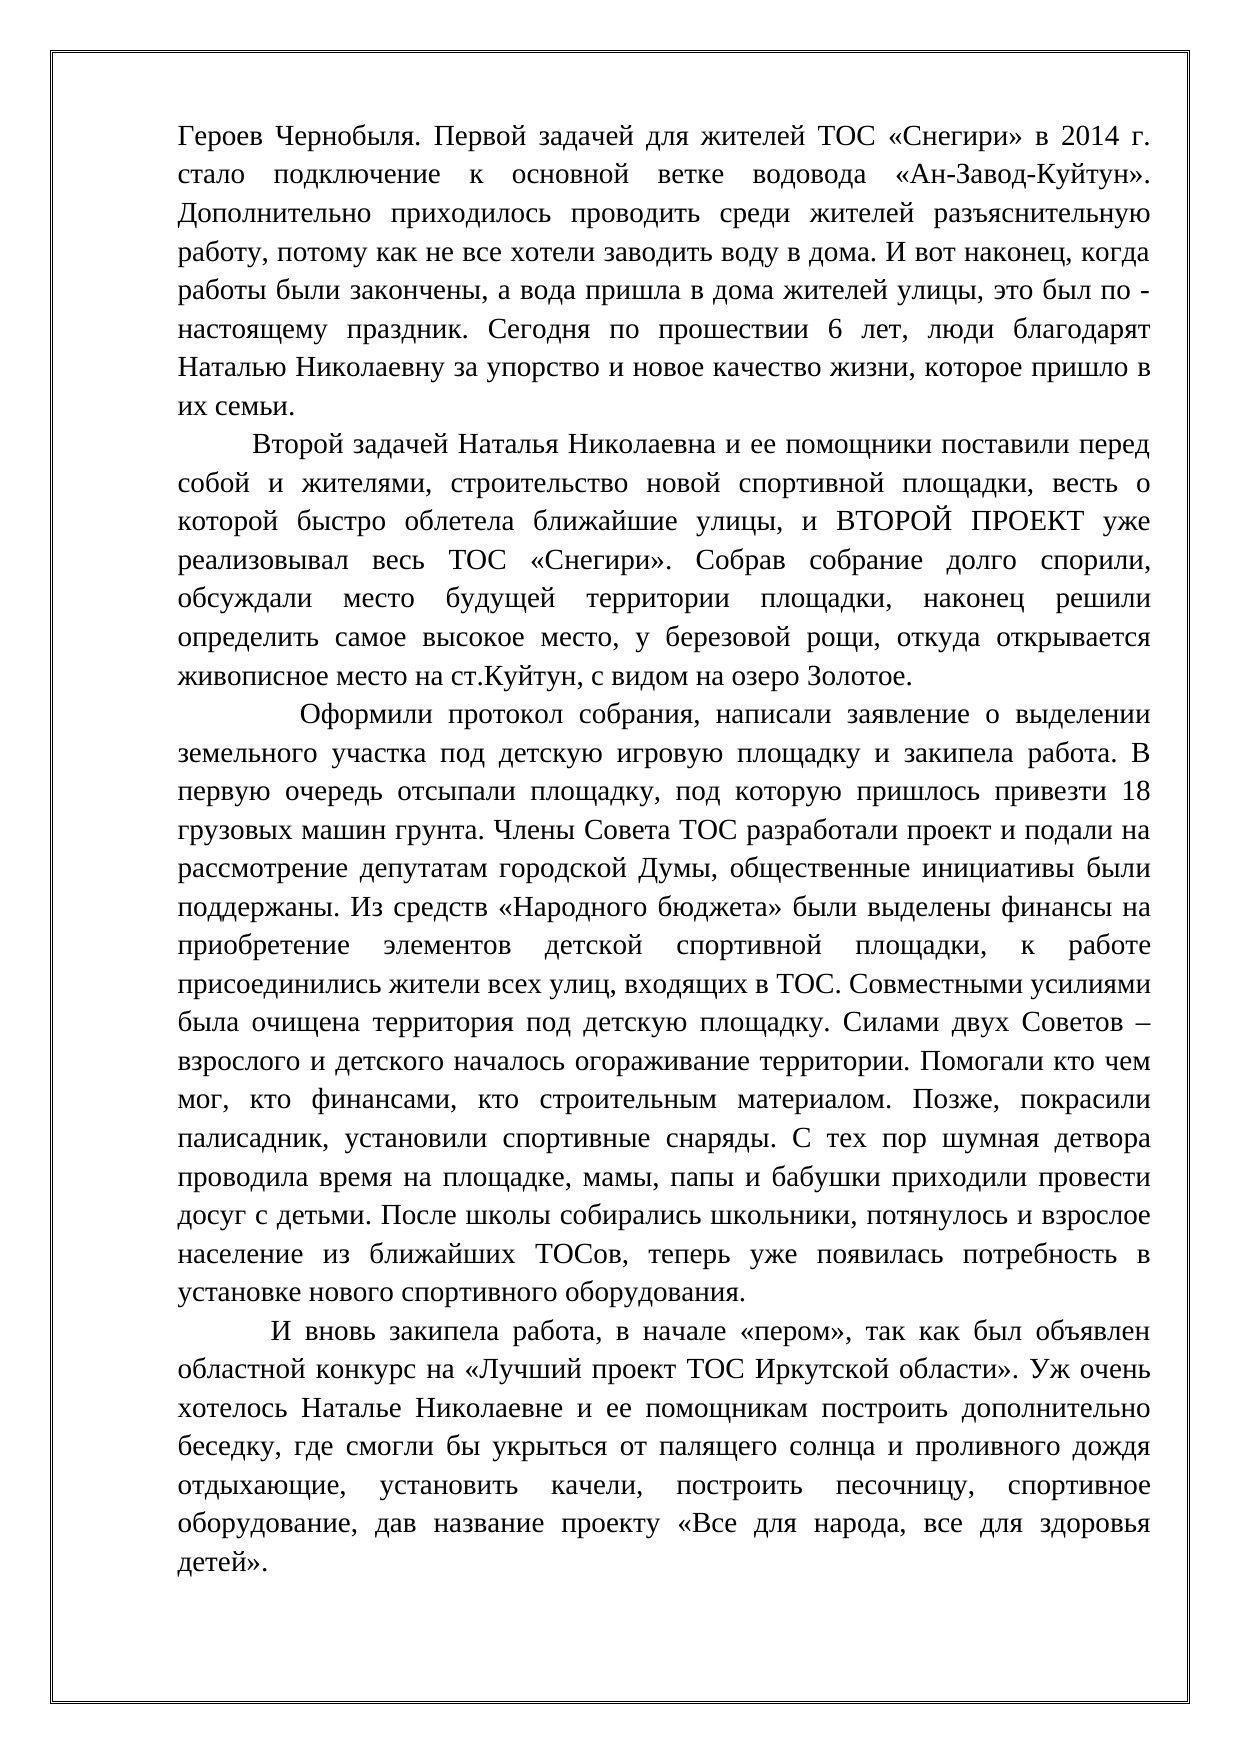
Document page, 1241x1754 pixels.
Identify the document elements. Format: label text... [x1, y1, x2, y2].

text Второй задачей Наталья Николаевна и ее помощники поставили перед собой и жителями, строительство новой спортивной площадки, весть о которой быстро облетела ближайшие улицы, и ВТОРОЙ ПРОЕКТ уже реализовывал весь ТОС «Снегири». Собрав собрание долго спорили, обсуждали место будущей территории площадки, наконец решили определить самое высокое место, у березовой рощи, откуда открывается живописное место на ст.Куйтун, с видом на озеро Золотое. [177, 426, 1152, 691]
text И вновь закипела работа, в начале «пером», так как был объявлен областной конкурс на «Лучший проект ТОС Иркутской области». Уж очень хотелось Наталье Николаевне и ее помощникам построить дополнительно беседку, где смогли бы укрыться от палящего солнца и проливного дождя отдыхающие, установить качели, построить песочницу, спортивное оборудование, дав название проекту «Все для народа, все для здоровья детей». [177, 1313, 1152, 1578]
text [177, 118, 1152, 421]
text Оформили протокол собрания, написали заявление о выделении земельного участка под детскую игровую площадку и закипела работа. В первую очередь отсыпали площадку, под которую пришлось привезти 18 грузовых машин грунта. Члены Совета ТОС разработали проект и подали на рассмотрение депутатам городской Думы, общественные инициативы были поддержаны. Из средств «Народного бюджета» были выделены финансы на приобретение элементов детской спортивной площадки, к работе присоединились жители всех улиц, входящих в ТОС. Совместными усилиями была очищена территория под детскую площадку. Силами двух Советов – взрослого и детского началось огораживание территории. Помогали кто чем мог, кто финансами, кто строительным материалом. Позже, покрасили палисадник, установили спортивные снаряды. С тех пор шумная детвора проводила время на площадке, мамы, папы и бабушки приходили провести досуг с детьми. После школы собирались школьники, потянулось и взрослое население из ближайших ТОСов, теперь уже появилась потребность в установке нового спортивного оборудования. [177, 696, 1152, 1308]
